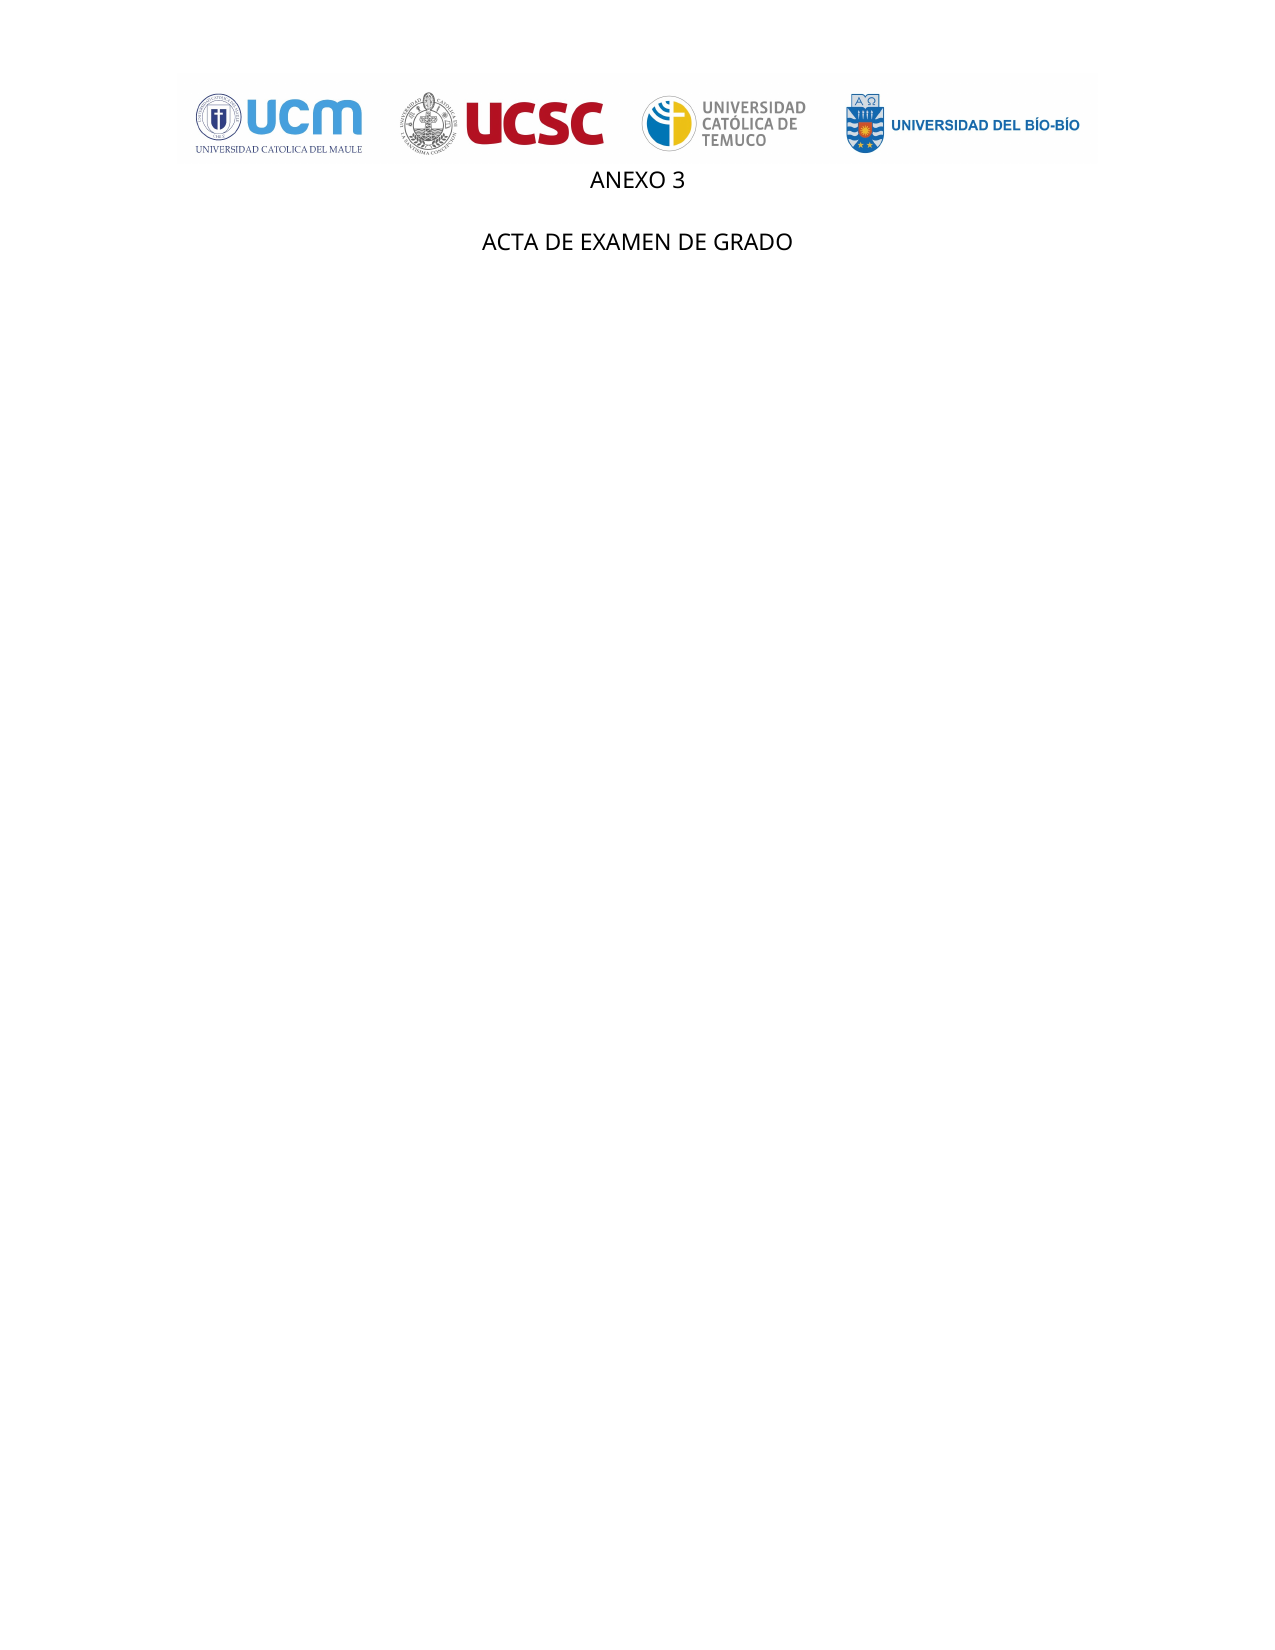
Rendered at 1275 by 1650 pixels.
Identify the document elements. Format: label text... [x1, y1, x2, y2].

picture [177, 73, 1098, 164]
text ACTA DE EXAMEN DE GRADO [177, 226, 1098, 257]
text ANEXO 3 [177, 164, 1098, 195]
